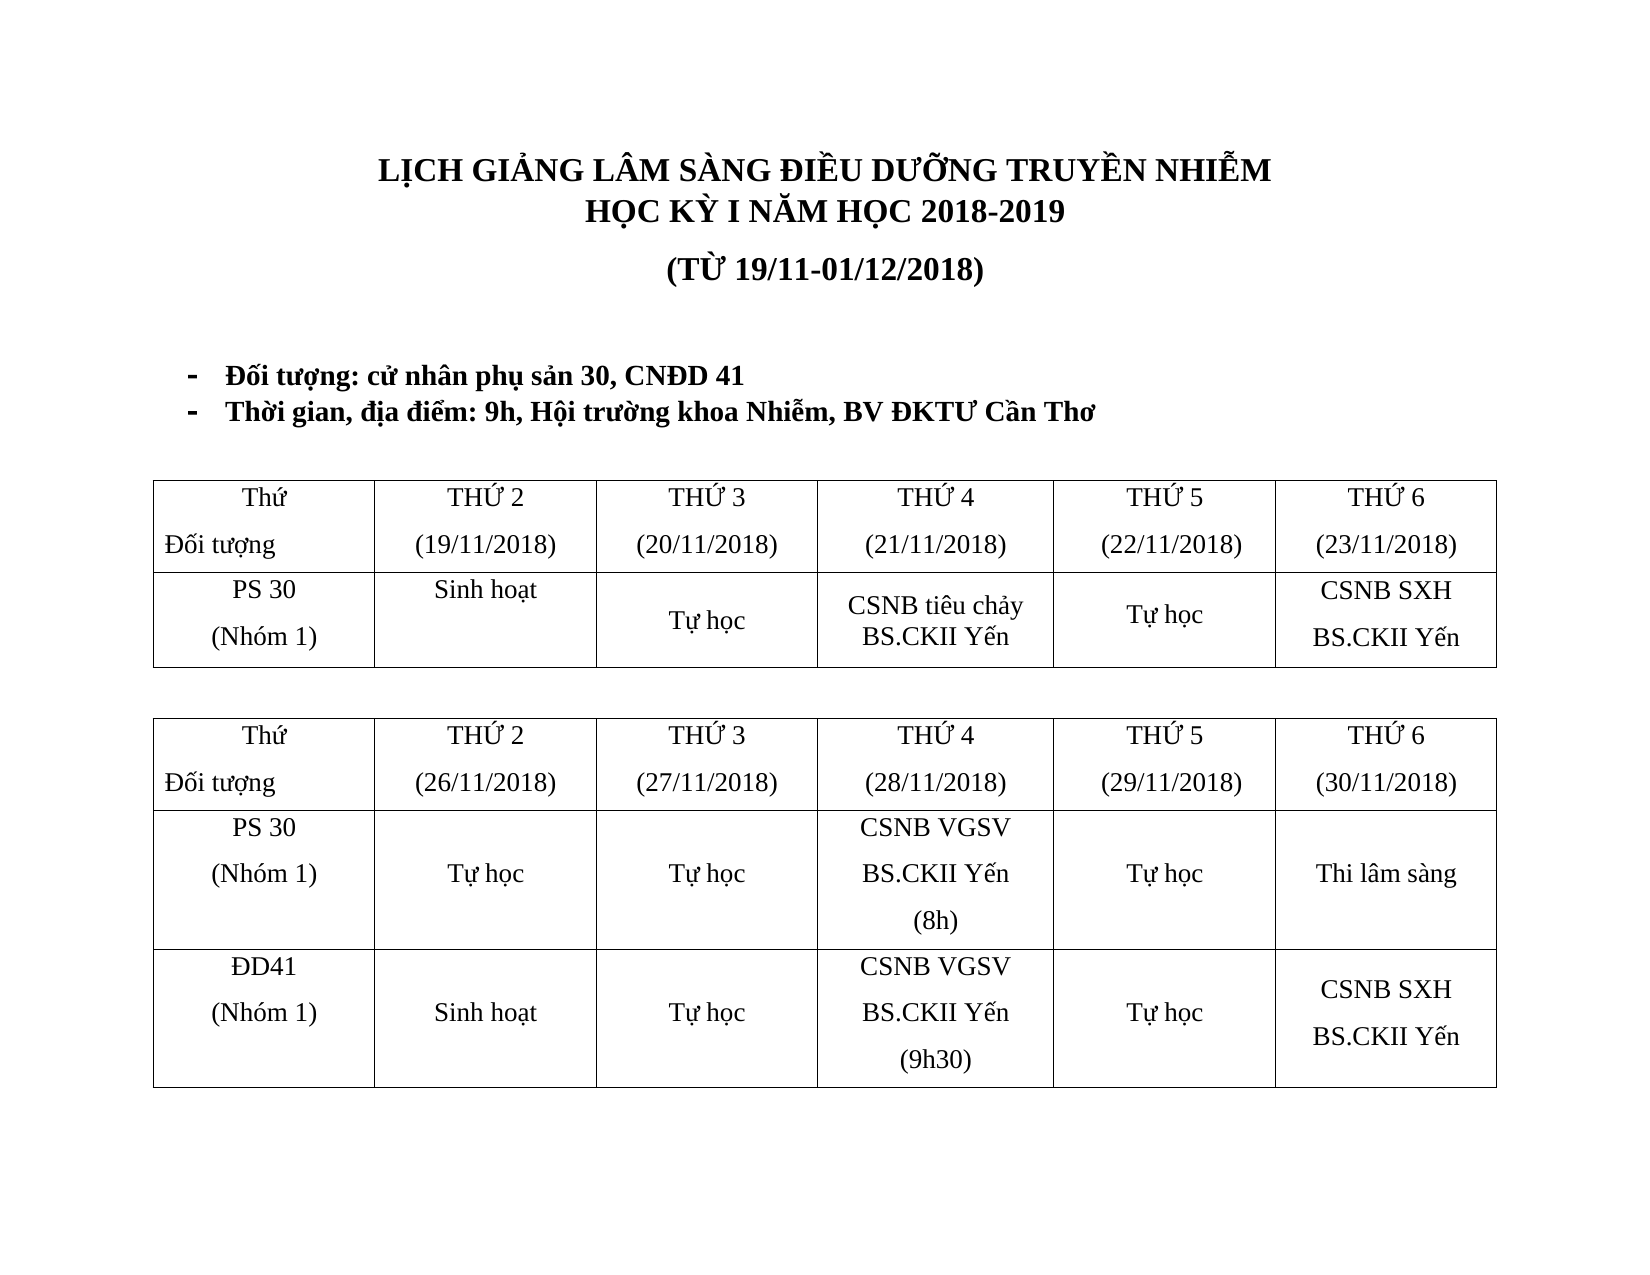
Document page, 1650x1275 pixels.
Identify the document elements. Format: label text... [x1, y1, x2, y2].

table_header THỨ 3 (27/11/2018) [597, 719, 817, 810]
table_cell Tự học [1054, 811, 1275, 948]
table_header THỨ 3 (20/11/2018) [597, 481, 817, 572]
table_header THỨ 4 (28/11/2018) [818, 719, 1053, 810]
text (TỪ 19/11-01/12/2018) [150, 249, 1500, 288]
table_header THỨ 6 (23/11/2018) [1276, 481, 1496, 572]
table_cell Tự học [375, 811, 596, 948]
table_cell PS 30 (Nhóm 1) [154, 573, 374, 667]
table_cell CSNB SXH BS.CKII Yến [1276, 573, 1496, 667]
table_cell Sinh hoạt [375, 573, 596, 667]
table_cell Tự học [597, 573, 817, 667]
table_cell ĐD41 (Nhóm 1) [154, 950, 374, 1087]
table_header Thứ Đối tượng [154, 719, 374, 810]
list Đối tượng: cử nhân phụ sản 30, CNĐD 41 [187, 358, 1500, 391]
table_header THỨ 5 (29/11/2018) [1054, 719, 1275, 810]
table_header THỨ 2 (26/11/2018) [375, 719, 596, 810]
table_cell CSNB VGSV BS.CKII Yến (9h30) [818, 950, 1053, 1087]
table_cell PS 30 (Nhóm 1) [154, 811, 374, 948]
table_header THỨ 2 (19/11/2018) [375, 481, 596, 572]
table_cell Thi lâm sàng [1276, 811, 1496, 948]
table_cell Tự học [597, 811, 817, 948]
list Thời gian, địa điểm: 9h, Hội trường khoa Nhiễm, BV ĐKTƯ Cần Thơ [187, 394, 1500, 427]
table_cell Tự học [597, 950, 817, 1087]
table_cell CSNB VGSV BS.CKII Yến (8h) [818, 811, 1053, 948]
table_header THỨ 6 (30/11/2018) [1276, 719, 1496, 810]
table_header THỨ 4 (21/11/2018) [818, 481, 1053, 572]
text LỊCH GIẢNG LÂM SÀNG ĐIỀU DƯỠNG TRUYỀN NHIỄM HỌC KỲ I NĂM HỌC 2018-2019 [150, 150, 1500, 230]
table_cell Tự học [1054, 573, 1275, 667]
table_cell Sinh hoạt [375, 950, 596, 1087]
table_cell CSNB SXH BS.CKII Yến [1276, 950, 1496, 1087]
table_cell CSNB tiêu chảy BS.CKII Yến [818, 573, 1053, 667]
table_header THỨ 5 (22/11/2018) [1054, 481, 1275, 572]
table_header Thứ Đối tượng [154, 481, 374, 572]
table_cell Tự học [1054, 950, 1275, 1087]
